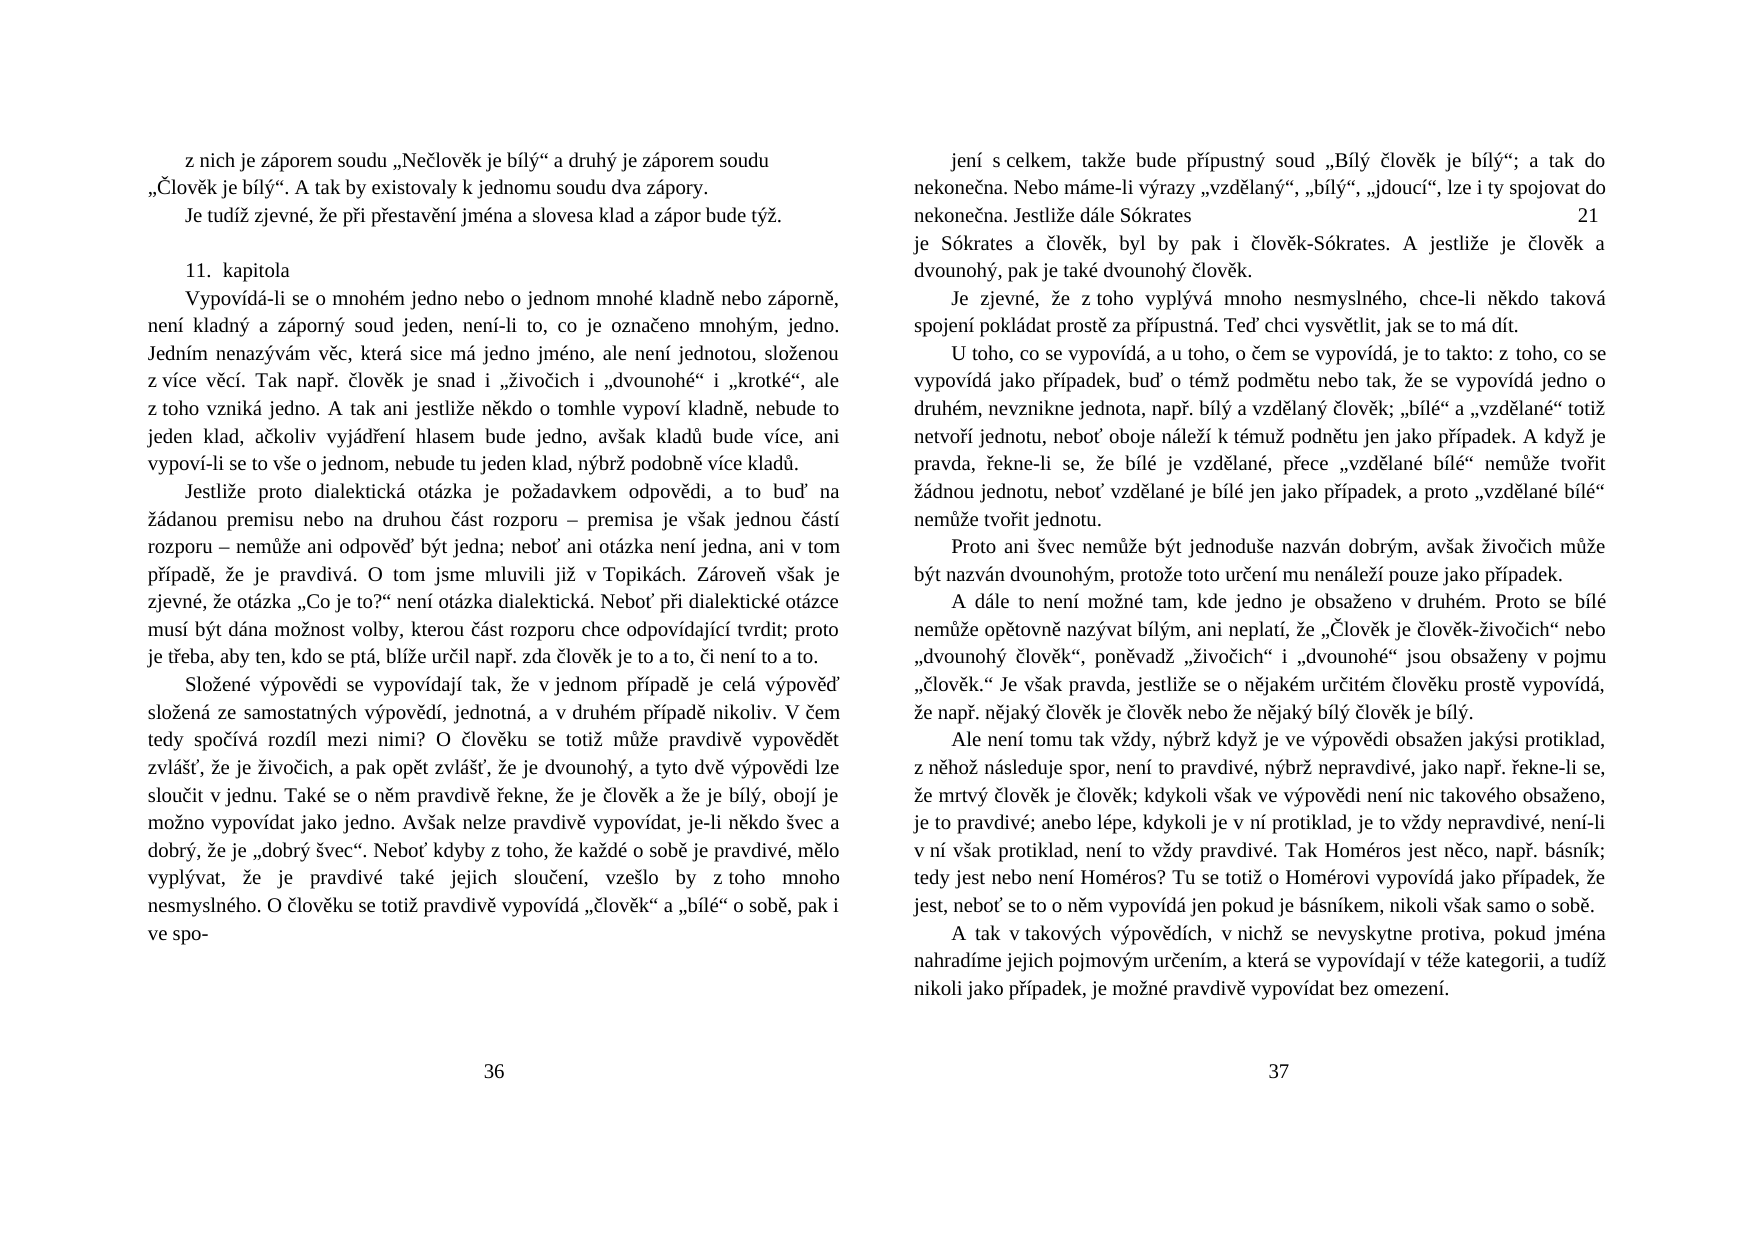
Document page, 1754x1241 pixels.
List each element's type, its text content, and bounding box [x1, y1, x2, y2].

text Složené výpovědi se vypovídají tak, že v jednom případě je celá výpověď složená ze samostatných výpovědí, jednotná, a v druhém případě nikoliv. V čem tedy spočívá rozdíl mezi nimi? O člověku se totiž může pravdivě vypovědět zvlášť, že je živočich, a pak opět zvlášť, že je dvounohý, a tyto dvě výpovědi lze sloučit v jednu. Také se o něm pravdivě řekne, že je člověk a že je bílý, obojí je možno vypovídat jako jedno. Avšak nelze pravdivě vypovídat, je-li někdo švec a dobrý, že je „dobrý švec“. Neboť kdyby z toho, že každé o sobě je pravdivé, mělo vyplývat, že je pravdivé také jejich sloučení, vzešlo by z toho mnoho nesmyslného. O člověku se totiž pravdivě vypovídá „člověk“ a „bílé“ o sobě, pak i ve spo- [148, 672, 840, 944]
text A dále to není možné tam, kde jedno je obsaženo v druhém. Proto se bílé nemůže opětovně nazývat bílým, ani neplatí, že „Člověk je člověk-živočich“ nebo „dvounohý člověk“, poněvadž „živočich“ i „dvounohé“ jsou obsaženy v pojmu „člověk.“ Je však pravda, jestliže se o nějakém určitém člověku prostě vypovídá, že např. nějaký člověk je člověk nebo že nějaký bílý člověk je bílý. [914, 589, 1606, 724]
list kapitola [185, 258, 840, 282]
text Vypovídá-li se o mnohém jedno nebo o jednom mnohé kladně nebo záporně, není kladný a záporný soud jeden, není-li to, co je označeno mnohým, jedno. Jedním nenazývám věc, která sice má jedno jméno, ale není jednotou, složenou z více věcí. Tak např. člověk je snad i „živočich i „dvounohé“ i „krotké“, ale z toho vzniká jedno. A tak ani jestliže někdo o tomhle vypoví kladně, nebude to jeden klad, ačkoliv vyjádření hlasem bude jedno, avšak kladů bude více, ani vypoví-li se to vše o jednom, nebude tu jeden klad, nýbrž podobně více kladů. [148, 286, 840, 475]
text A tak v takových výpovědích, v nichž se nevyskytne protiva, pokud jména nahradíme jejich pojmovým určením, a která se vypovídají v téže kategorii, a tudíž nikoli jako případek, je možné pravdivě vypovídat bez omezení. [914, 921, 1606, 1000]
text Proto ani švec nemůže být jednoduše nazván dobrým, avšak živočich může být nazván dvounohým, protože toto určení mu nenáleží pouze jako případek. [914, 534, 1606, 586]
text Je tudíž zjevné, že při přestavění jména a slovesa klad a zápor bude týž. [148, 203, 840, 227]
text 36 [148, 1058, 840, 1083]
text U toho, co se vypovídá, a u toho, o čem se vypovídá, je to takto: z toho, co se vypovídá jako případek, buď o témž podmětu nebo tak, že se vypovídá jedno o druhém, nevznikne jednota, např. bílý a vzdělaný člověk; „bílé“ a „vzdělané“ totiž netvoří jednotu, neboť oboje náleží k témuž podnětu jen jako případek. A když je pravda, řekne-li se, že bílé je vzdělané, přece „vzdělané bílé“ nemůže tvořit žádnou jednotu, neboť vzdělané je bílé jen jako případek, a proto „vzdělané bílé“ nemůže tvořit jednotu. [914, 341, 1606, 531]
text z nich je záporem soudu „Nečlověk je bílý“ a druhý je záporem soudu „Člověk je bílý“. A tak by existovaly k jednomu soudu dva zápory. [148, 148, 840, 199]
text Jestliže proto dialektická otázka je požadavkem odpovědi, a to buď na žádanou premisu nebo na druhou část rozporu – premisa je však jednou částí rozporu – nemůže ani odpověď být jedna; neboť ani otázka není jedna, ani v tom případě, že je pravdivá. O tom jsme mluvili již v Topikách. Zároveň však je zjevné, že otázka „Co je to?“ není otázka dialektická. Neboť při dialektické otázce musí být dána možnost volby, kterou část rozporu chce odpovídající tvrdit; proto je třeba, aby ten, kdo se ptá, blíže určil např. zda člověk je to a to, či není to a to. [148, 479, 840, 668]
text jení s celkem, takže bude přípustný soud „Bílý člověk je bílý“; a tak do nekonečna. Nebo máme-li výrazy „vzdělaný“, „bílý“, „jdoucí“, lze i ty spojovat do nekonečna. Jestliže dále Sókrates 21 je Sókrates a člověk, byl by pak i člověk-Sókrates. A jestliže je člověk a dvounohý, pak je také dvounohý člověk. [914, 148, 1606, 282]
text Ale není tomu tak vždy, nýbrž když je ve výpovědi obsažen jakýsi protiklad, z něhož následuje spor, není to pravdivé, nýbrž nepravdivé, jako např. řekne-li se, že mrtvý člověk je člověk; kdykoli však ve výpovědi není nic takového obsaženo, je to pravdivé; anebo lépe, kdykoli je v ní protiklad, je to vždy nepravdivé, není-li v ní však protiklad, není to vždy pravdivé. Tak Homéros jest něco, např. básník; tedy jest nebo není Homéros? Tu se totiž o Homérovi vypovídá jako případek, že jest, neboť se to o něm vypovídá jen pokud je básníkem, nikoli však samo o sobě. [914, 727, 1606, 917]
text 37 [914, 1058, 1606, 1083]
text Je zjevné, že z toho vyplývá mnoho nesmyslného, chce-li někdo taková spojení pokládat prostě za přípustná. Teď chci vysvětlit, jak se to má dít. [914, 286, 1606, 337]
